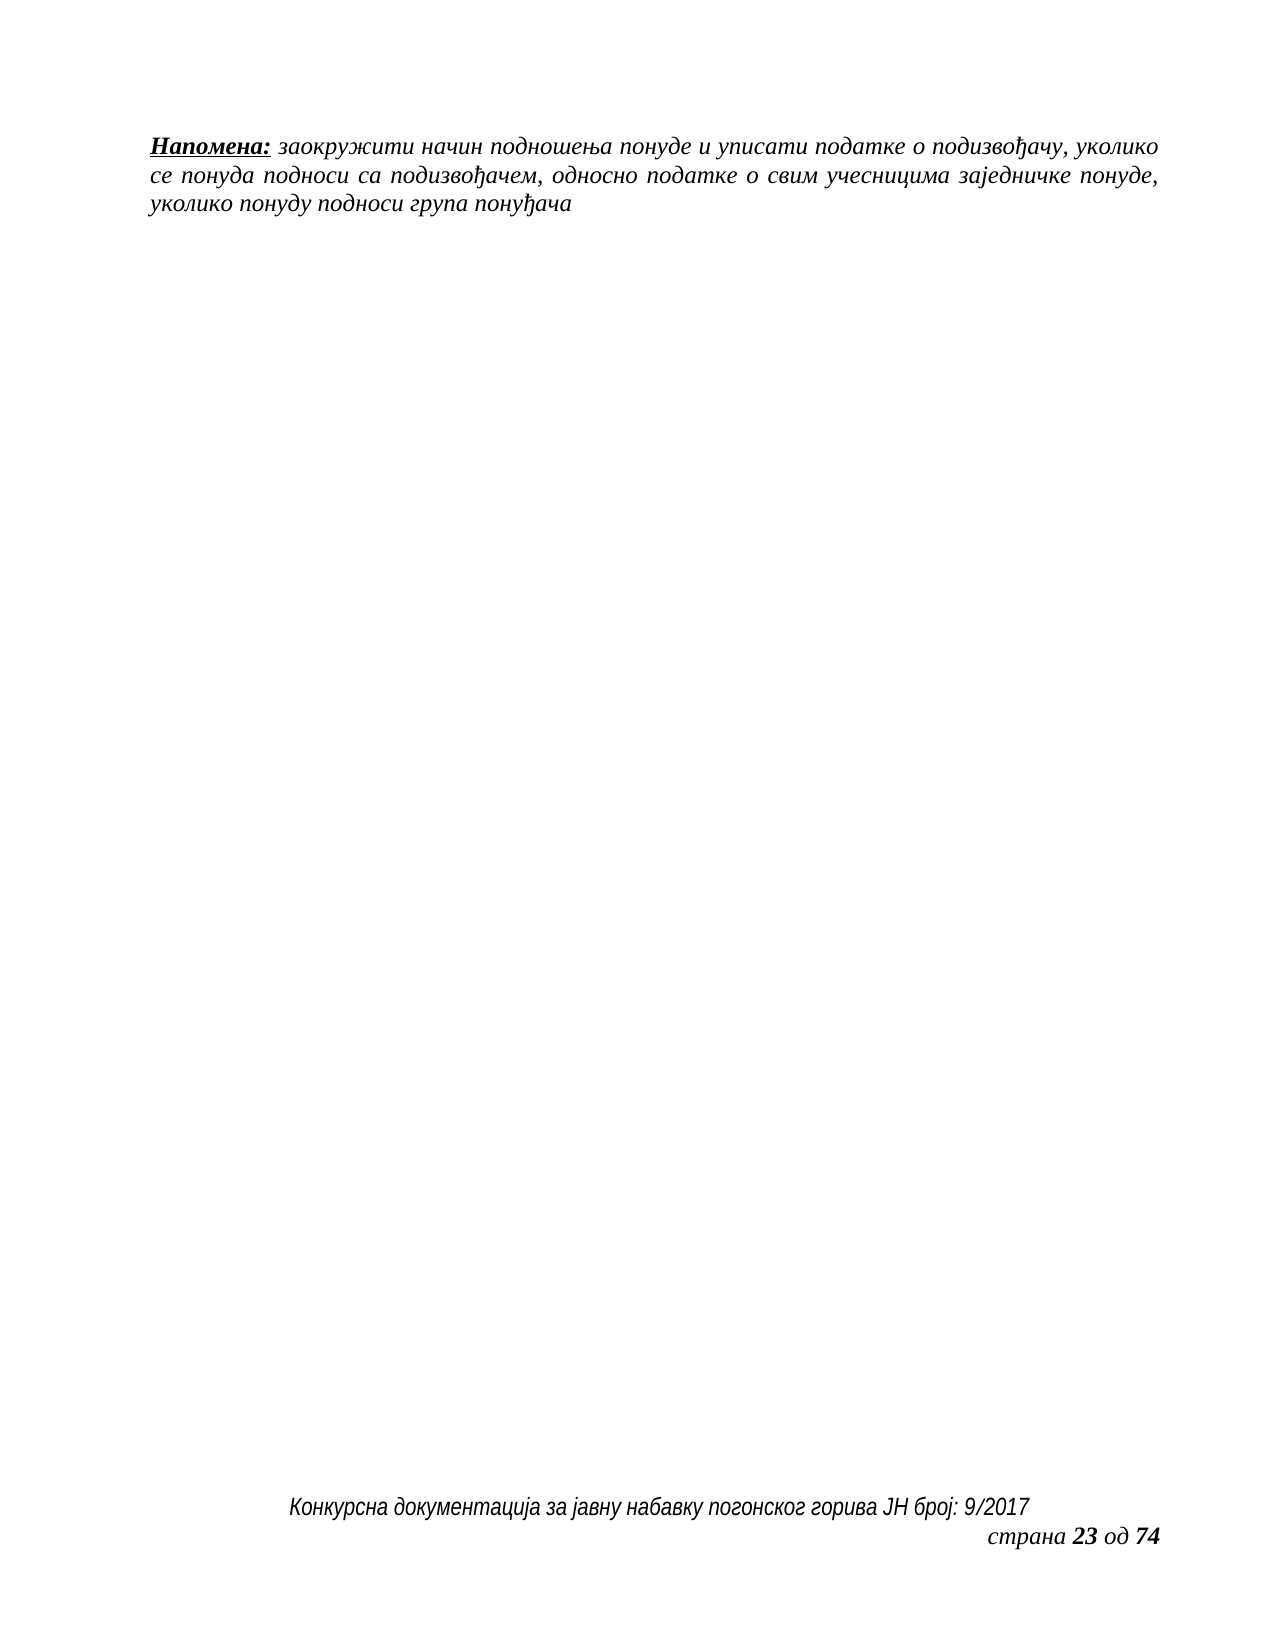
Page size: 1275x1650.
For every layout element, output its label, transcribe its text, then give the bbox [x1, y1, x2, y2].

text Напомена: заокружити начин подношења понуде и уписати податке о подизвођачу, уколико се понуда подноси са подизвођачем, односно податке о свим учесницима заједничке понуде, уколико понуду подноси група понуђача [150, 131, 1162, 217]
